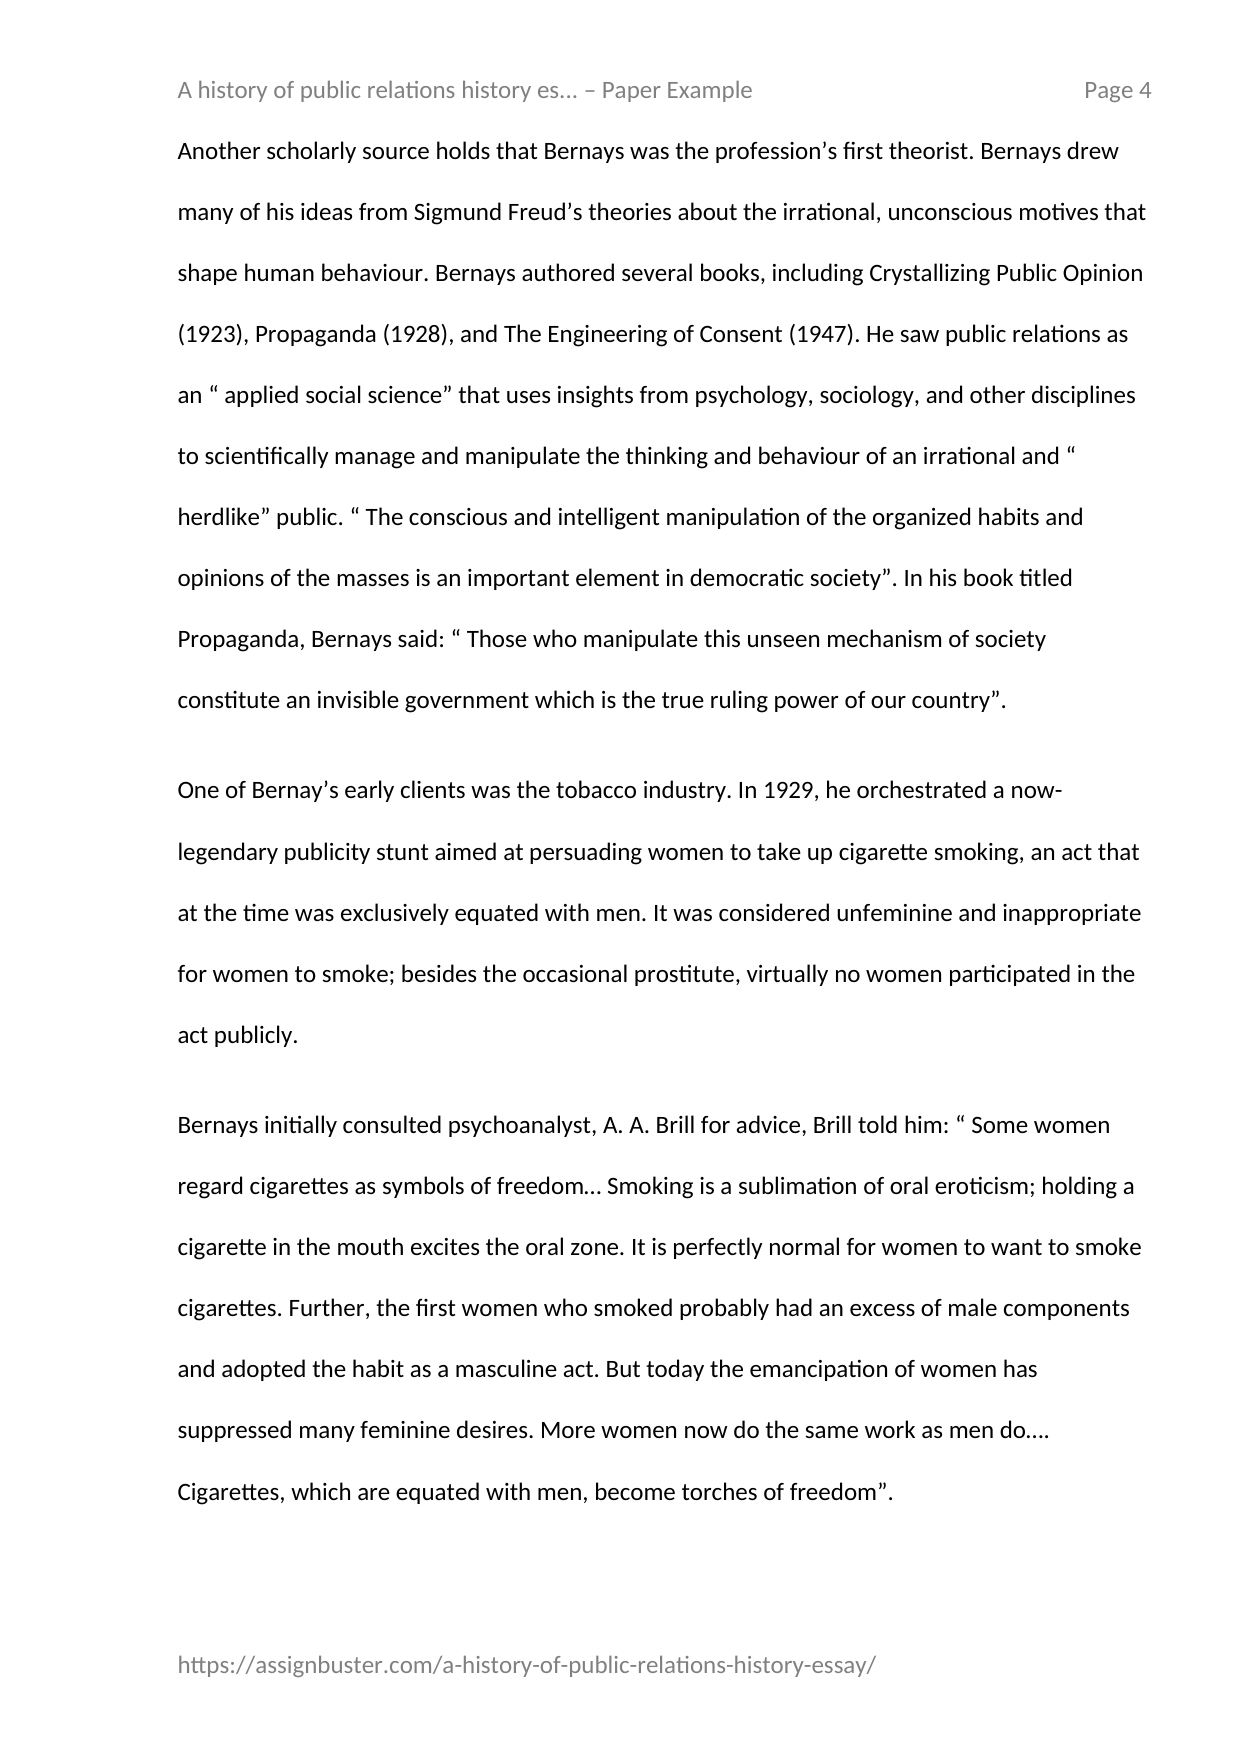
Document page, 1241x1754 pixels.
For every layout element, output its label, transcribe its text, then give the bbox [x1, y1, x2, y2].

text Bernays initially consulted psychoanalyst, A. A. Brill for advice, Brill told him: “ Some women regard cigarettes as symbols of freedom… Smoking is a sublimation of oral eroticism; holding a cigarette in the mouth excites the oral zone. It is perfectly normal for women to want to smoke cigarettes. Further, the first women who smoked probably had an excess of male components and adopted the habit as a masculine act. But today the emancipation of women has suppressed many feminine desires. More women now do the same work as men do…. Cigarettes, which are equated with men, become torches of freedom”. [177, 1109, 1152, 1506]
text One of Bernay’s early clients was the tobacco industry. In 1929, he orchestrated a now-legendary publicity stunt aimed at persuading women to take up cigarette smoking, an act that at the time was exclusively equated with men. It was considered unfeminine and inappropriate for women to smoke; besides the occasional prostitute, virtually no women participated in the act publicly. [177, 775, 1152, 1049]
text Another scholarly source holds that Bernays was the profession’s first theorist. Bernays drew many of his ideas from Sigmund Freud’s theories about the irrational, unconscious motives that shape human behaviour. Bernays authored several books, including Crystallizing Public Opinion (1923), Propaganda (1928), and The Engineering of Consent (1947). He saw public relations as an “ applied social science” that uses insights from psychology, sociology, and other disciplines to scientifically manage and manipulate the thinking and behaviour of an irrational and “ herdlike” public. “ The conscious and intelligent manipulation of the organized habits and opinions of the masses is an important element in democratic society”. In his book titled Propaganda, Bernays said: “ Those who manipulate this unseen mechanism of society constitute an invisible government which is the true ruling power of our country”. [177, 135, 1152, 715]
